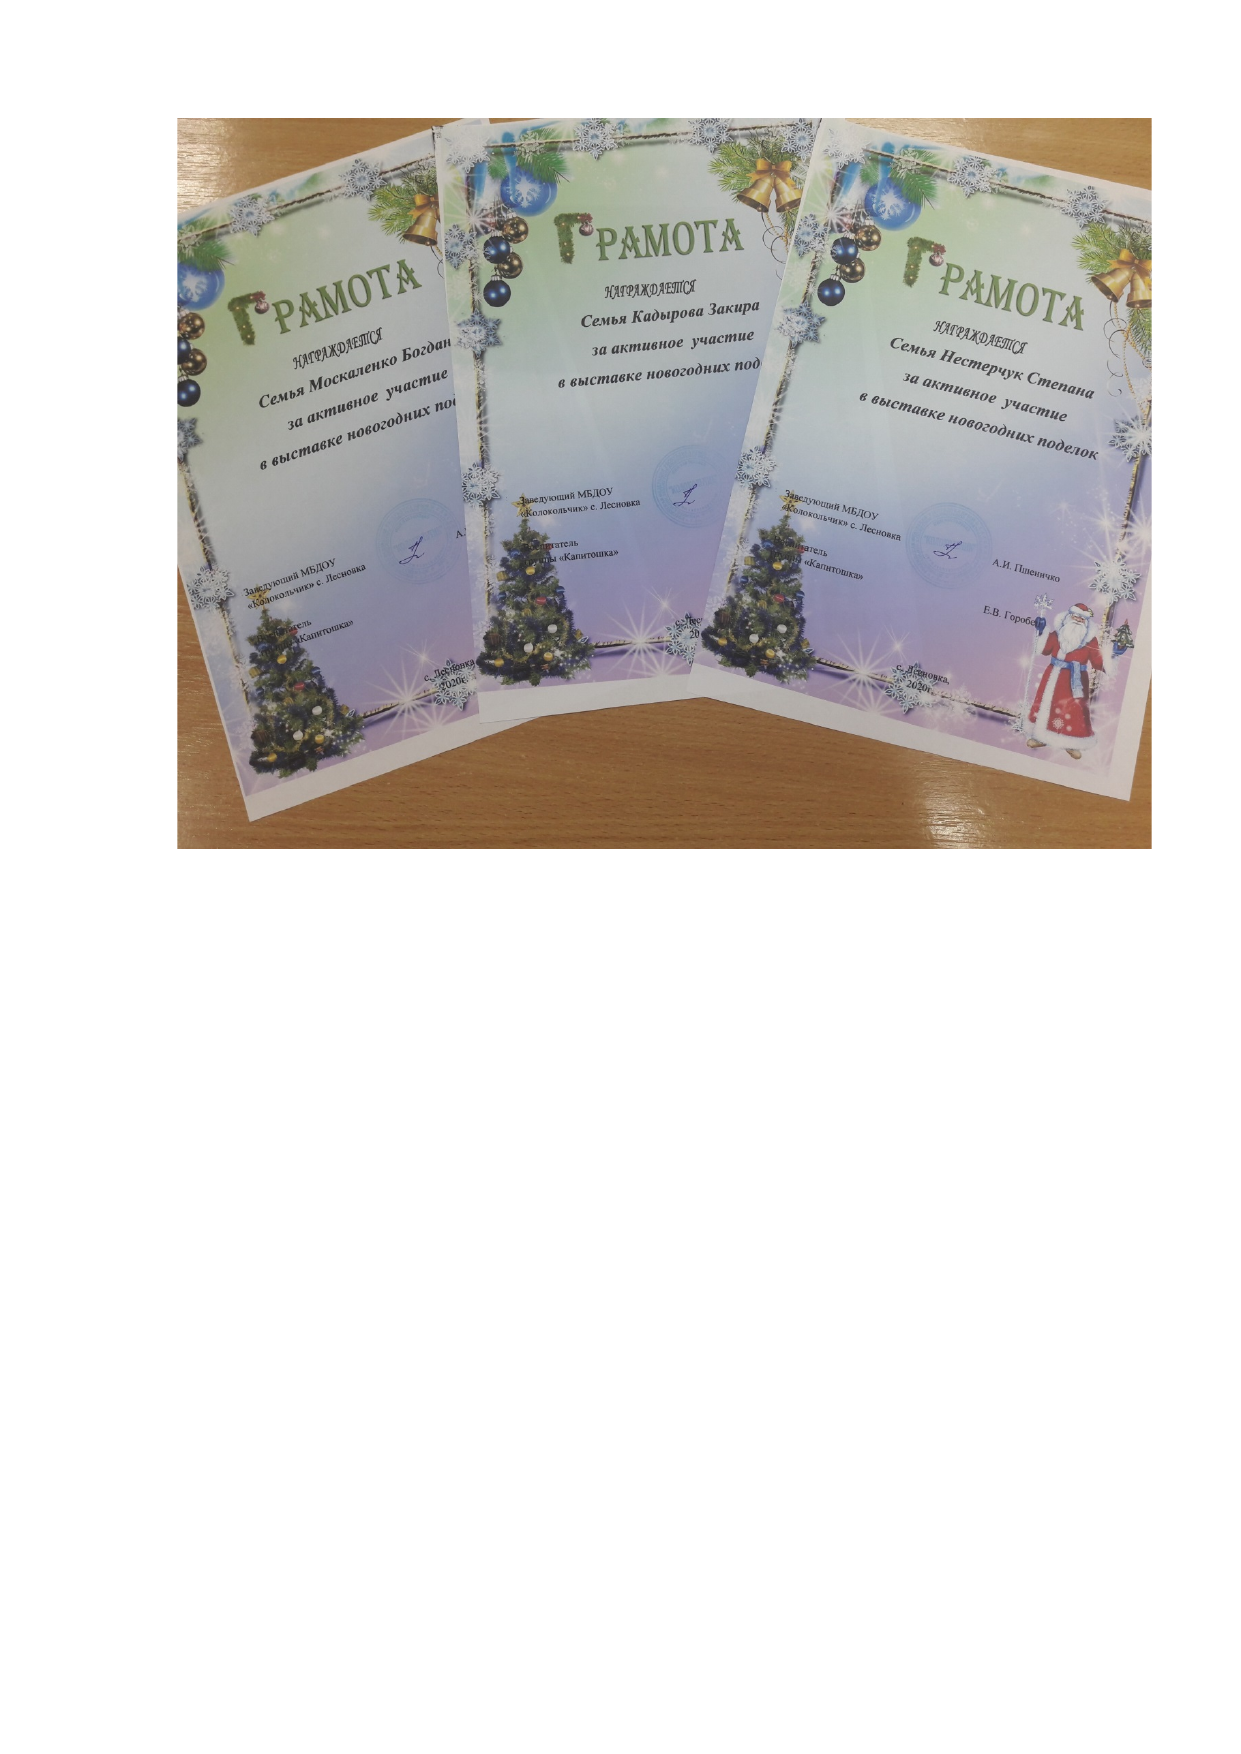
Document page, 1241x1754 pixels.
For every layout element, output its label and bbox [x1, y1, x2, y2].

picture [177, 118, 1152, 849]
